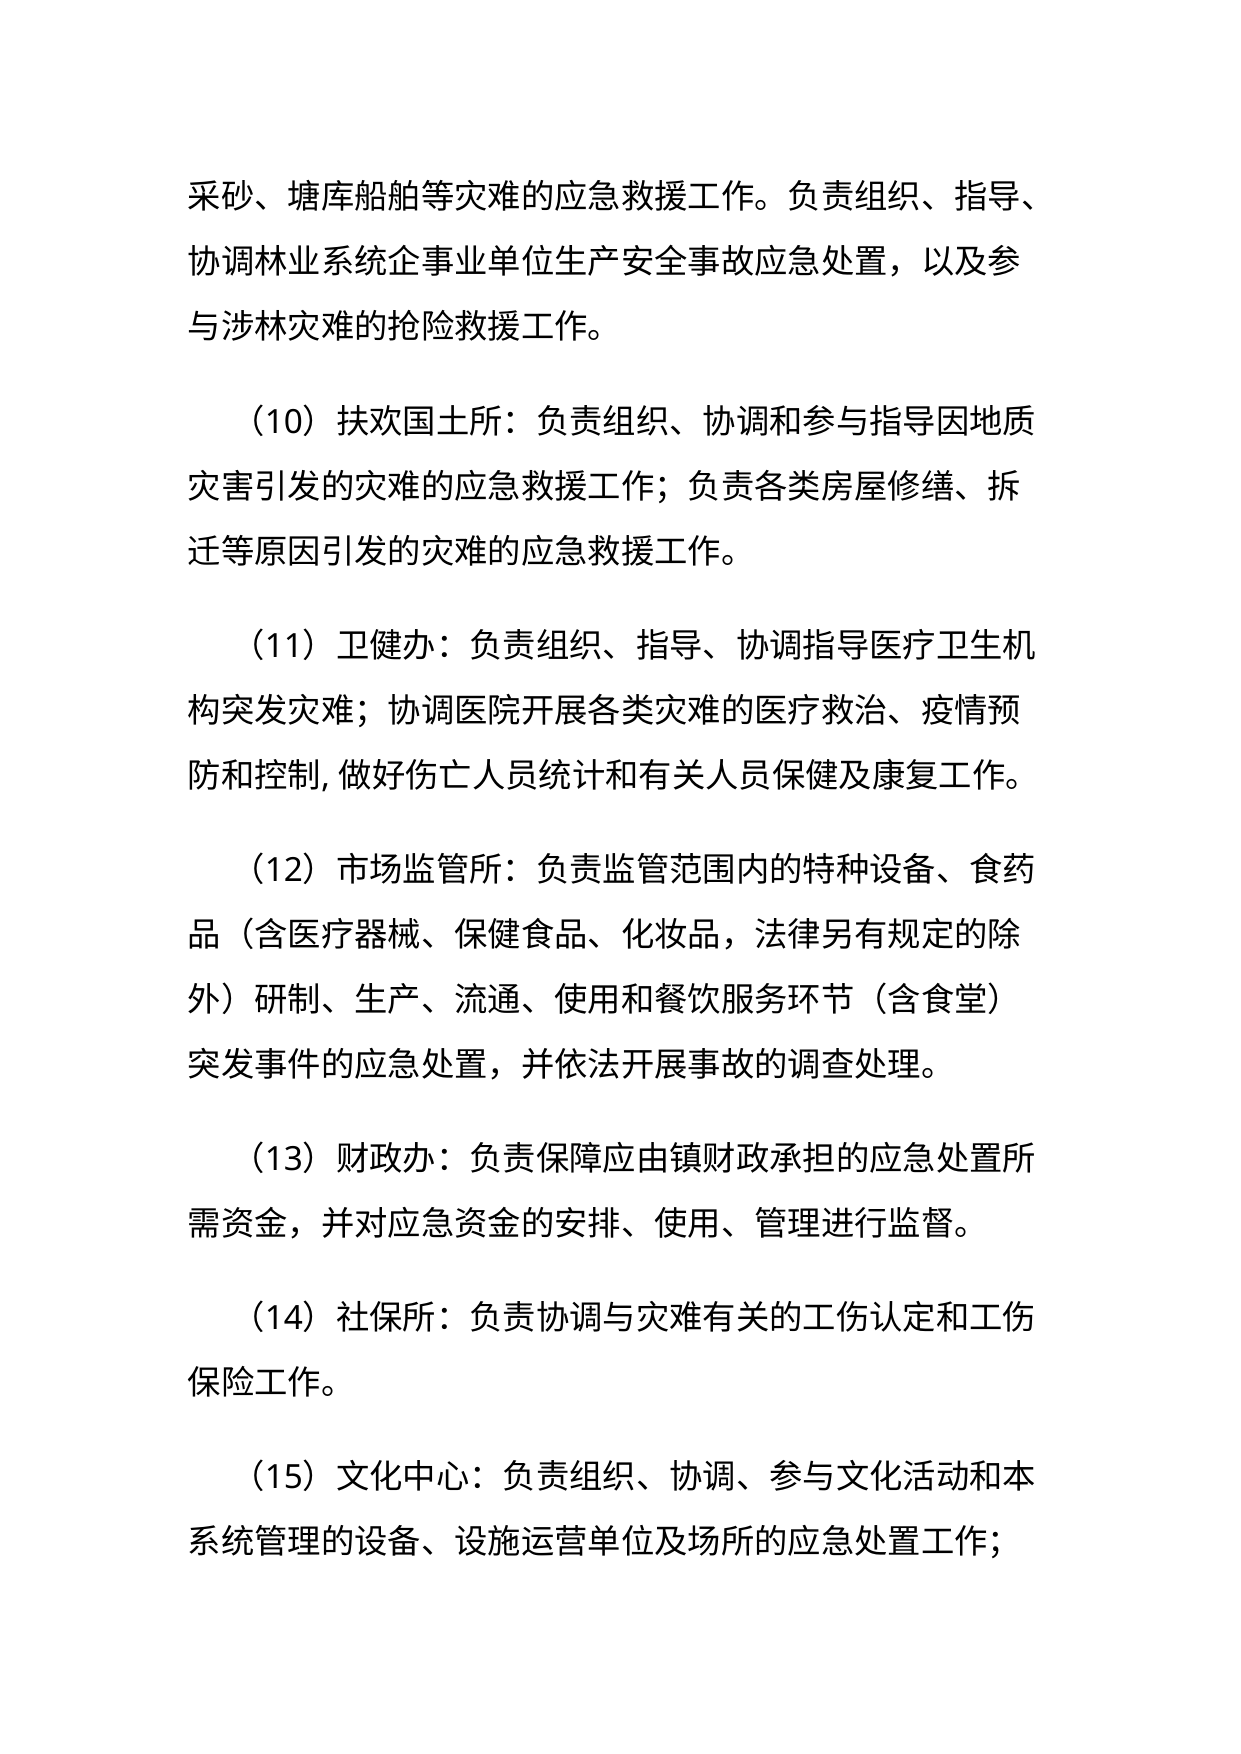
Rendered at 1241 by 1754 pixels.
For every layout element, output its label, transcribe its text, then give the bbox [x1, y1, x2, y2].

text （14）社保所：负责协调与灾难有关的工伤认定和工伤保险工作。 [187, 1283, 1053, 1413]
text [187, 162, 1053, 357]
text （11）卫健办：负责组织、指导、协调指导医疗卫生机构突发灾难；协调医院开展各类灾难的医疗救治、疫情预防和控制, 做好伤亡人员统计和有关人员保健及康复工作。 [187, 610, 1053, 805]
text （12）市场监管所：负责监管范围内的特种设备、食药品（含医疗器械、保健食品、化妆品，法律另有规定的除外）研制、生产、流通、使用和餐饮服务环节（含食堂）突发事件的应急处置，并依法开展事故的调查处理。 [187, 834, 1053, 1094]
text （10）扶欢国土所：负责组织、协调和参与指导因地质灾害引发的灾难的应急救援工作；负责各类房屋修缮、拆迁等原因引发的灾难的应急救援工作。 [187, 386, 1053, 581]
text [187, 1442, 1053, 1572]
text （13）财政办：负责保障应由镇财政承担的应急处置所需资金，并对应急资金的安排、使用、管理进行监督。 [187, 1124, 1053, 1254]
